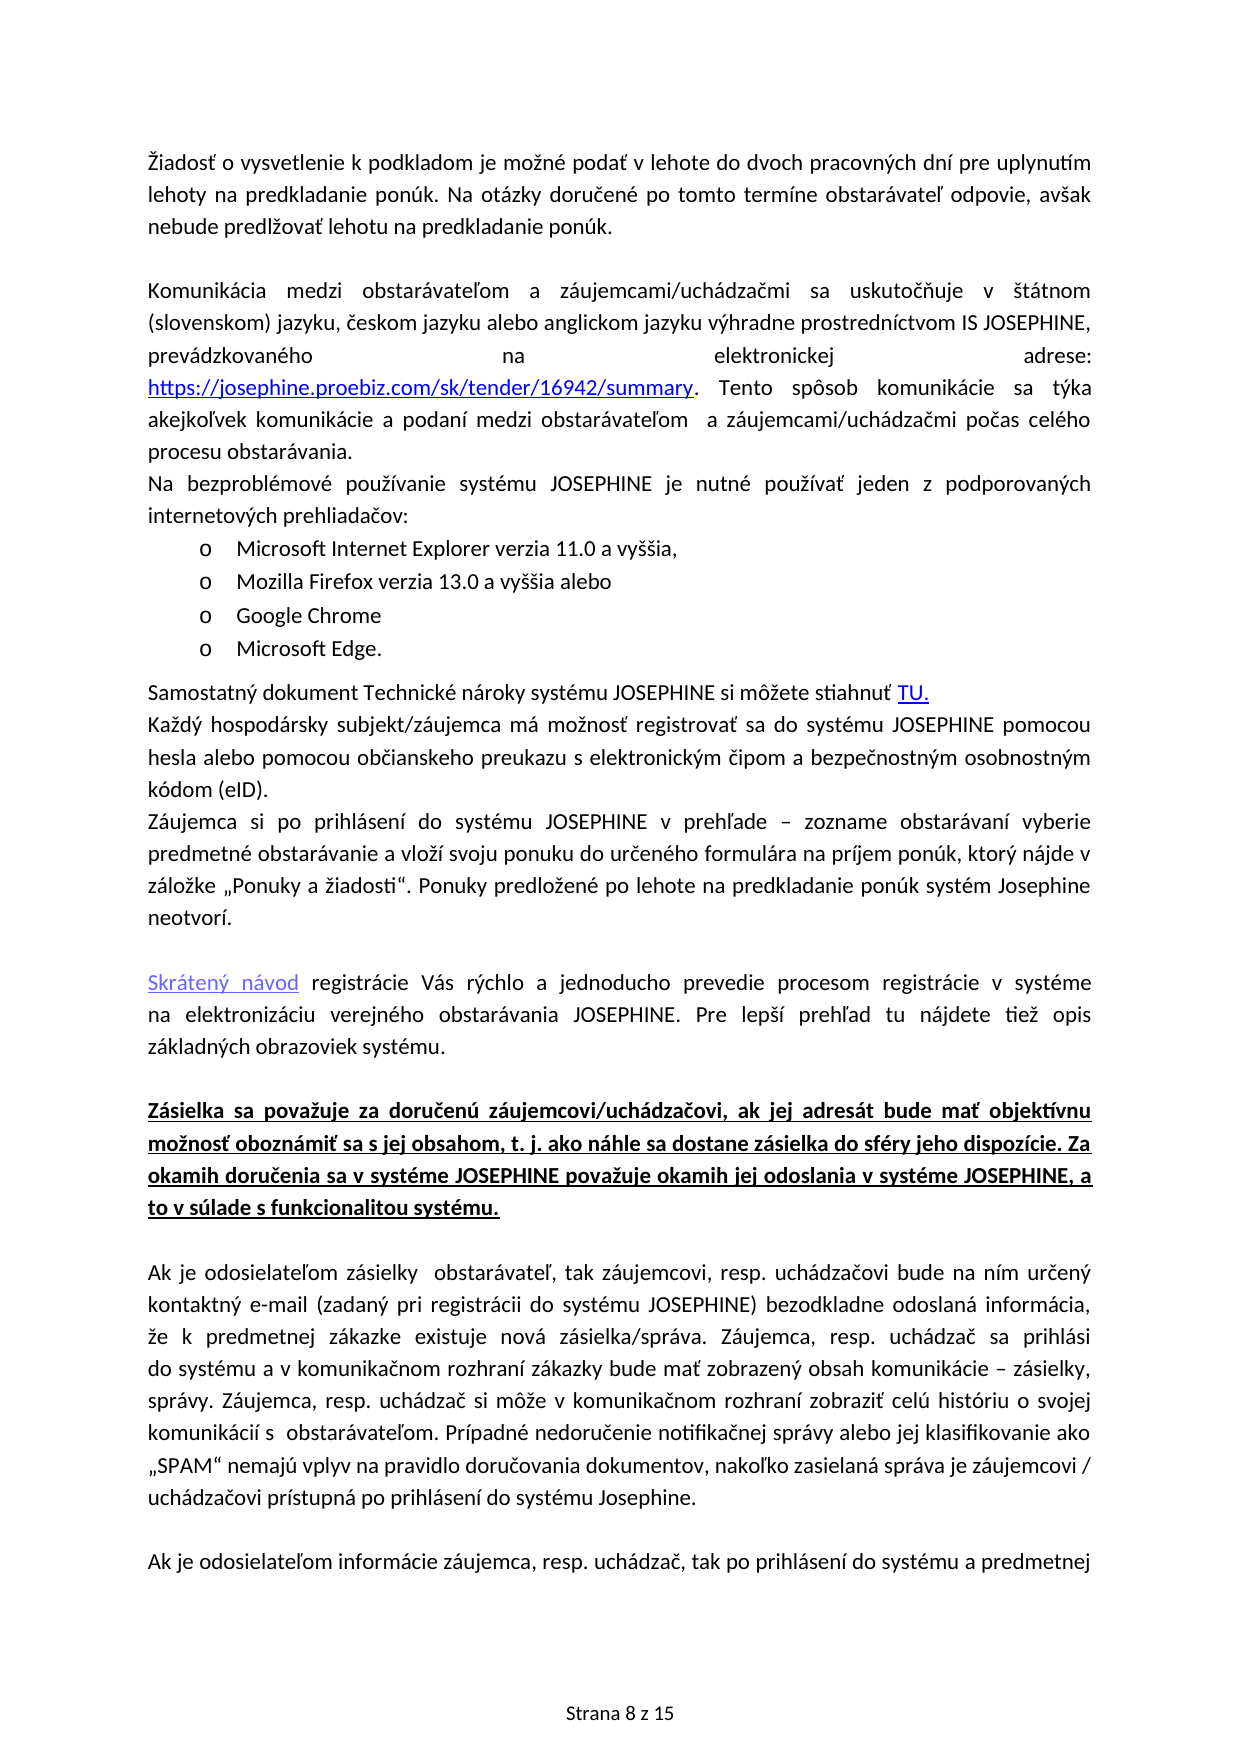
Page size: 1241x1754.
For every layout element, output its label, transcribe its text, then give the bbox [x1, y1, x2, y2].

text Zásielka sa považuje za doručenú záujemcovi/uchádzačovi, ak jej adresát bude mať objektívnu možnosť oboznámiť sa s jej obsahom, t. j. ako náhle sa dostane zásielka do sféry jeho dispozície. Za okamih doručenia sa v systéme JOSEPHINE považuje okamih jej odoslania v systéme JOSEPHINE, a to v súlade s funkcionalitou systému. [148, 1097, 1093, 1185]
list Google Chrome [199, 601, 1093, 630]
text Komunikácia medzi obstarávateľom a záujemcami/uchádzačmi sa uskutočňuje v štátnom (slovenskom) jazyku, českom jazyku alebo anglickom jazyku výhradne prostredníctvom IS JOSEPHINE, prevádzkovaného na elektronickej adrese: https://josephine.proebiz.com/sk/tender/16942/summary. Tento spôsob komunikácie sa týka akejkoľvek komunikácie a podaní medzi obstarávateľom a záujemcami/uchádzačmi počas celého procesu obstarávania. [148, 276, 1093, 465]
text Zásielka sa považuje za doručenú záujemcovi/uchádzačovi, ak jej adresát bude mať objektívnu možnosť oboznámiť sa s jej obsahom, t. j. ako náhle sa dostane zásielka do sféry jeho dispozície. Za okamih doručenia sa v systéme JOSEPHINE považuje okamih jej odoslania v systéme JOSEPHINE, a to v súlade s funkcionalitou systému. [148, 1187, 1093, 1221]
list Microsoft Edge. [199, 634, 1093, 664]
text Skrátený návod registrácie Vás rýchlo a jednoducho prevedie procesom registrácie v systéme na elektronizáciu verejného obstarávania JOSEPHINE. Pre lepší prehľad tu nájdete tiež opis základných obrazoviek systému. [148, 968, 1093, 1060]
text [148, 1547, 1093, 1575]
list Mozilla Firefox verzia 13.0 a vyššia alebo [199, 567, 1093, 597]
text Žiadosť o vysvetlenie k podkladom je možné podať v lehote do dvoch pracovných dní pre uplynutím lehoty na predkladanie ponúk. Na otázky doručené po tomto termíne obstarávateľ odpovie, avšak nebude predlžovať lehotu na predkladanie ponúk. [148, 148, 1093, 240]
text Každý hospodársky subjekt/záujemca má možnosť registrovať sa do systému JOSEPHINE pomocou hesla alebo pomocou občianskeho preukazu s elektronickým čipom a bezpečnostným osobnostným kódom (eID). [148, 710, 1093, 803]
text Na bezproblémové používanie systému JOSEPHINE je nutné používať jeden z podporovaných internetových prehliadačov: [148, 469, 1093, 530]
text Záujemca si po prihlásení do systému JOSEPHINE v prehľade – zozname obstarávaní vyberie predmetné obstarávanie a vloží svoju ponuku do určeného formulára na príjem ponúk, ktorý nájde v záložke „Ponuky a žiadosti“. Ponuky predložené po lehote na predkladanie ponúk systém Josephine neotvorí. [148, 807, 1093, 932]
text Samostatný dokument Technické nároky systému JOSEPHINE si môžete stiahnuť TU. [148, 678, 1093, 706]
list Microsoft Internet Explorer verzia 11.0 a vyššia, [199, 534, 1093, 563]
text Ak je odosielateľom zásielky obstarávateľ, tak záujemcovi, resp. uchádzačovi bude na ním určený kontaktný e-mail (zadaný pri registrácii do systému JOSEPHINE) bezodkladne odoslaná informácia, že k predmetnej zákazke existuje nová zásielka/správa. Záujemca, resp. uchádzač sa prihlási do systému a v komunikačnom rozhraní zákazky bude mať zobrazený obsah komunikácie – zásielky, správy. Záujemca, resp. uchádzač si môže v komunikačnom rozhraní zobraziť celú históriu o svojej komunikácií s obstarávateľom. Prípadné nedoručenie notifikačnej správy alebo jej klasifikovanie ako „SPAM“ nemajú vplyv na pravidlo doručovania dokumentov, nakoľko zasielaná správa je záujemcovi / uchádzačovi prístupná po prihlásení do systému Josephine. [148, 1258, 1093, 1511]
